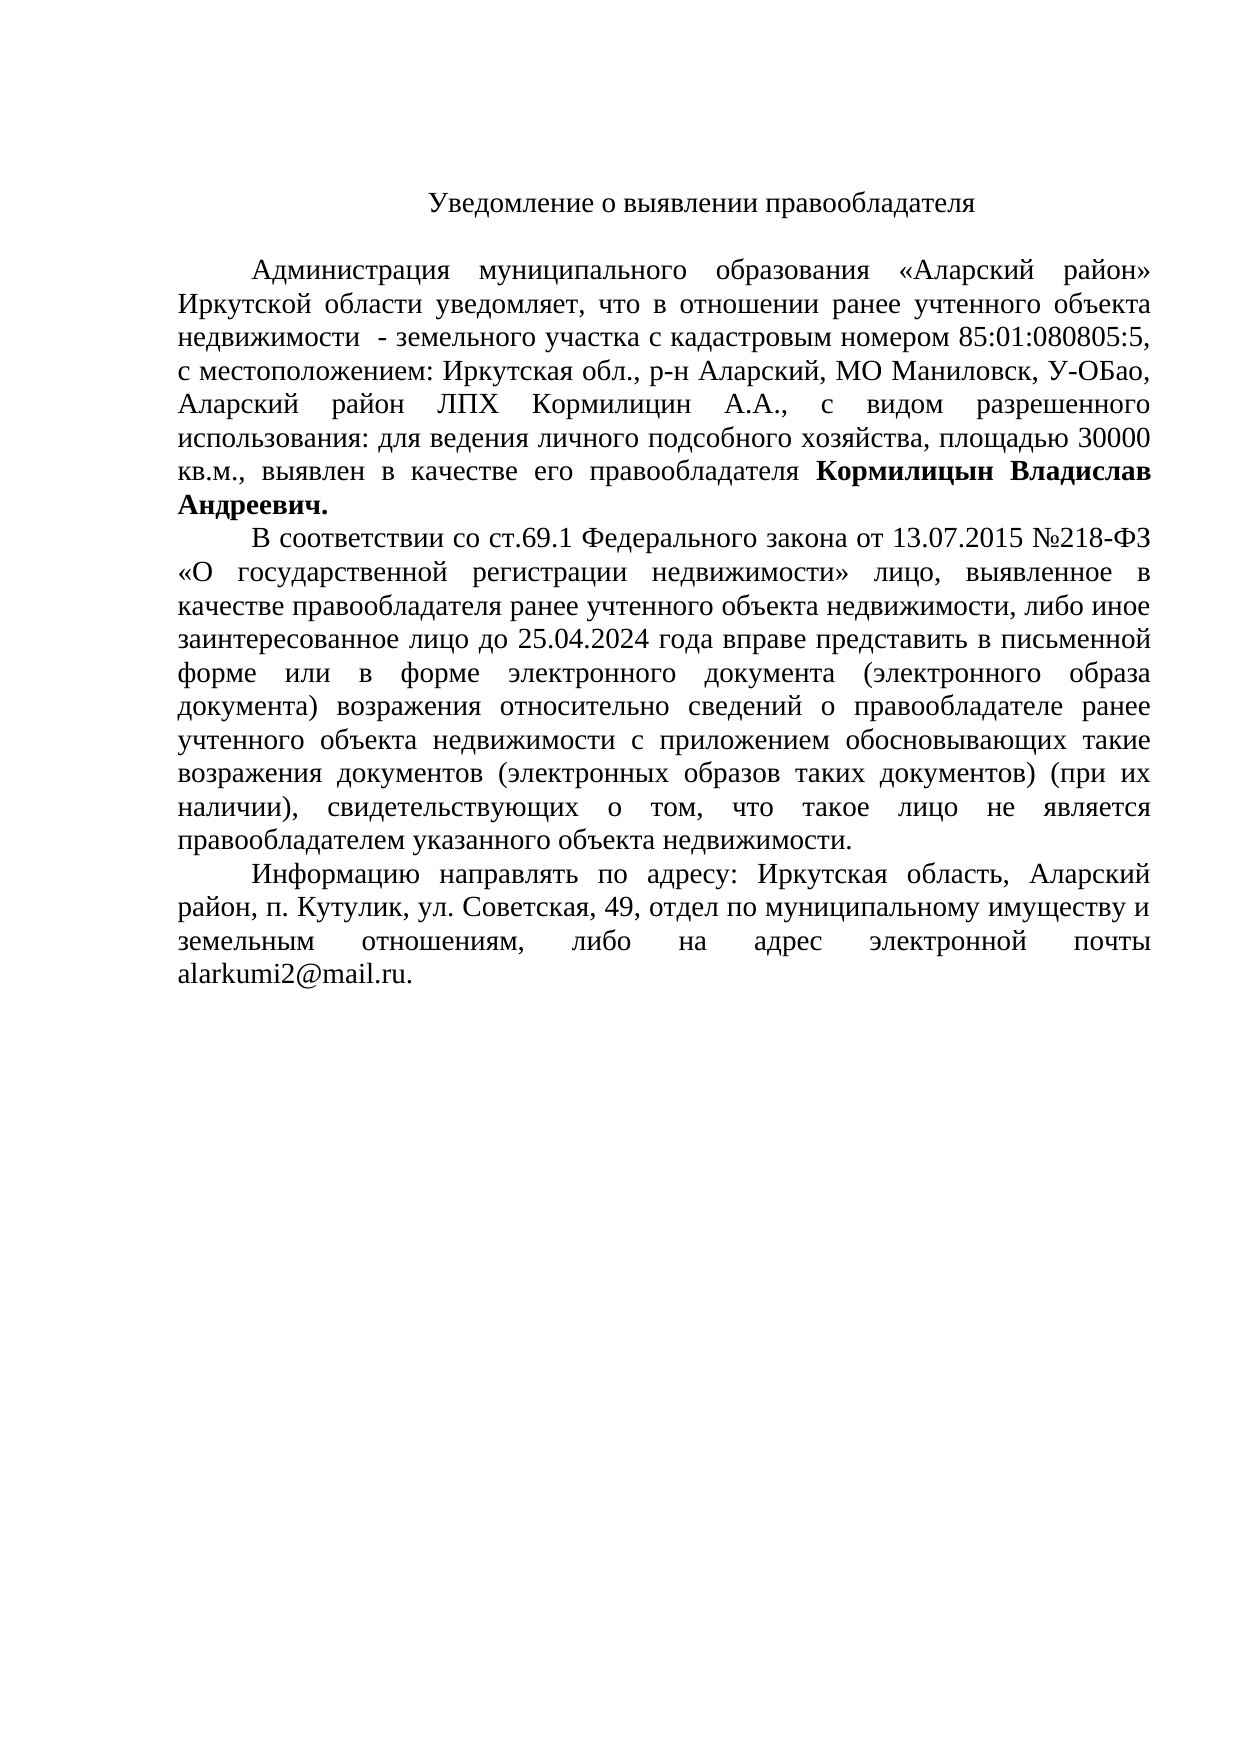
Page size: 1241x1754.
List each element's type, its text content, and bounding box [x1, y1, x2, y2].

text В соответствии со ст.69.1 Федерального закона от 13.07.2015 №218-ФЗ «О государственной регистрации недвижимости» лицо, выявленное в качестве правообладателя ранее учтенного объекта недвижимости, либо иное заинтересованное лицо до 25.04.2024 года вправе представить в письменной форме или в форме электронного документа (электронного образа документа) возражения относительно сведений о правообладателе ранее учтенного объекта недвижимости с приложением обосновывающих такие возражения документов (электронных образов таких документов) (при их наличии), свидетельствующих о том, что такое лицо не является правообладателем указанного объекта недвижимости. [177, 521, 1152, 856]
text Информацию направлять по адресу: Иркутская область, Аларский район, п. Кутулик, ул. Советская, 49, отдел по муниципальному имуществу и земельным отношениям, либо на адрес электронной почты alarkumi2@mail.ru. [177, 856, 1152, 990]
text Уведомление о выявлении правообладателя [177, 185, 1152, 219]
text Администрация муниципального образования «Аларский район» Иркутской области уведомляет, что в отношении ранее учтенного объекта недвижимости - земельного участка с кадастровым номером 85:01:080805:5, с местоположением: Иркутская обл., р-н Аларский, МО Маниловск, У-ОБао, Аларский район ЛПХ Кормилицин А.А., с видом разрешенного использования: для ведения личного подсобного хозяйства, площадью 30000 кв.м., выявлен в качестве его правообладателя Кормилицын Владислав Андреевич. [177, 252, 1152, 521]
